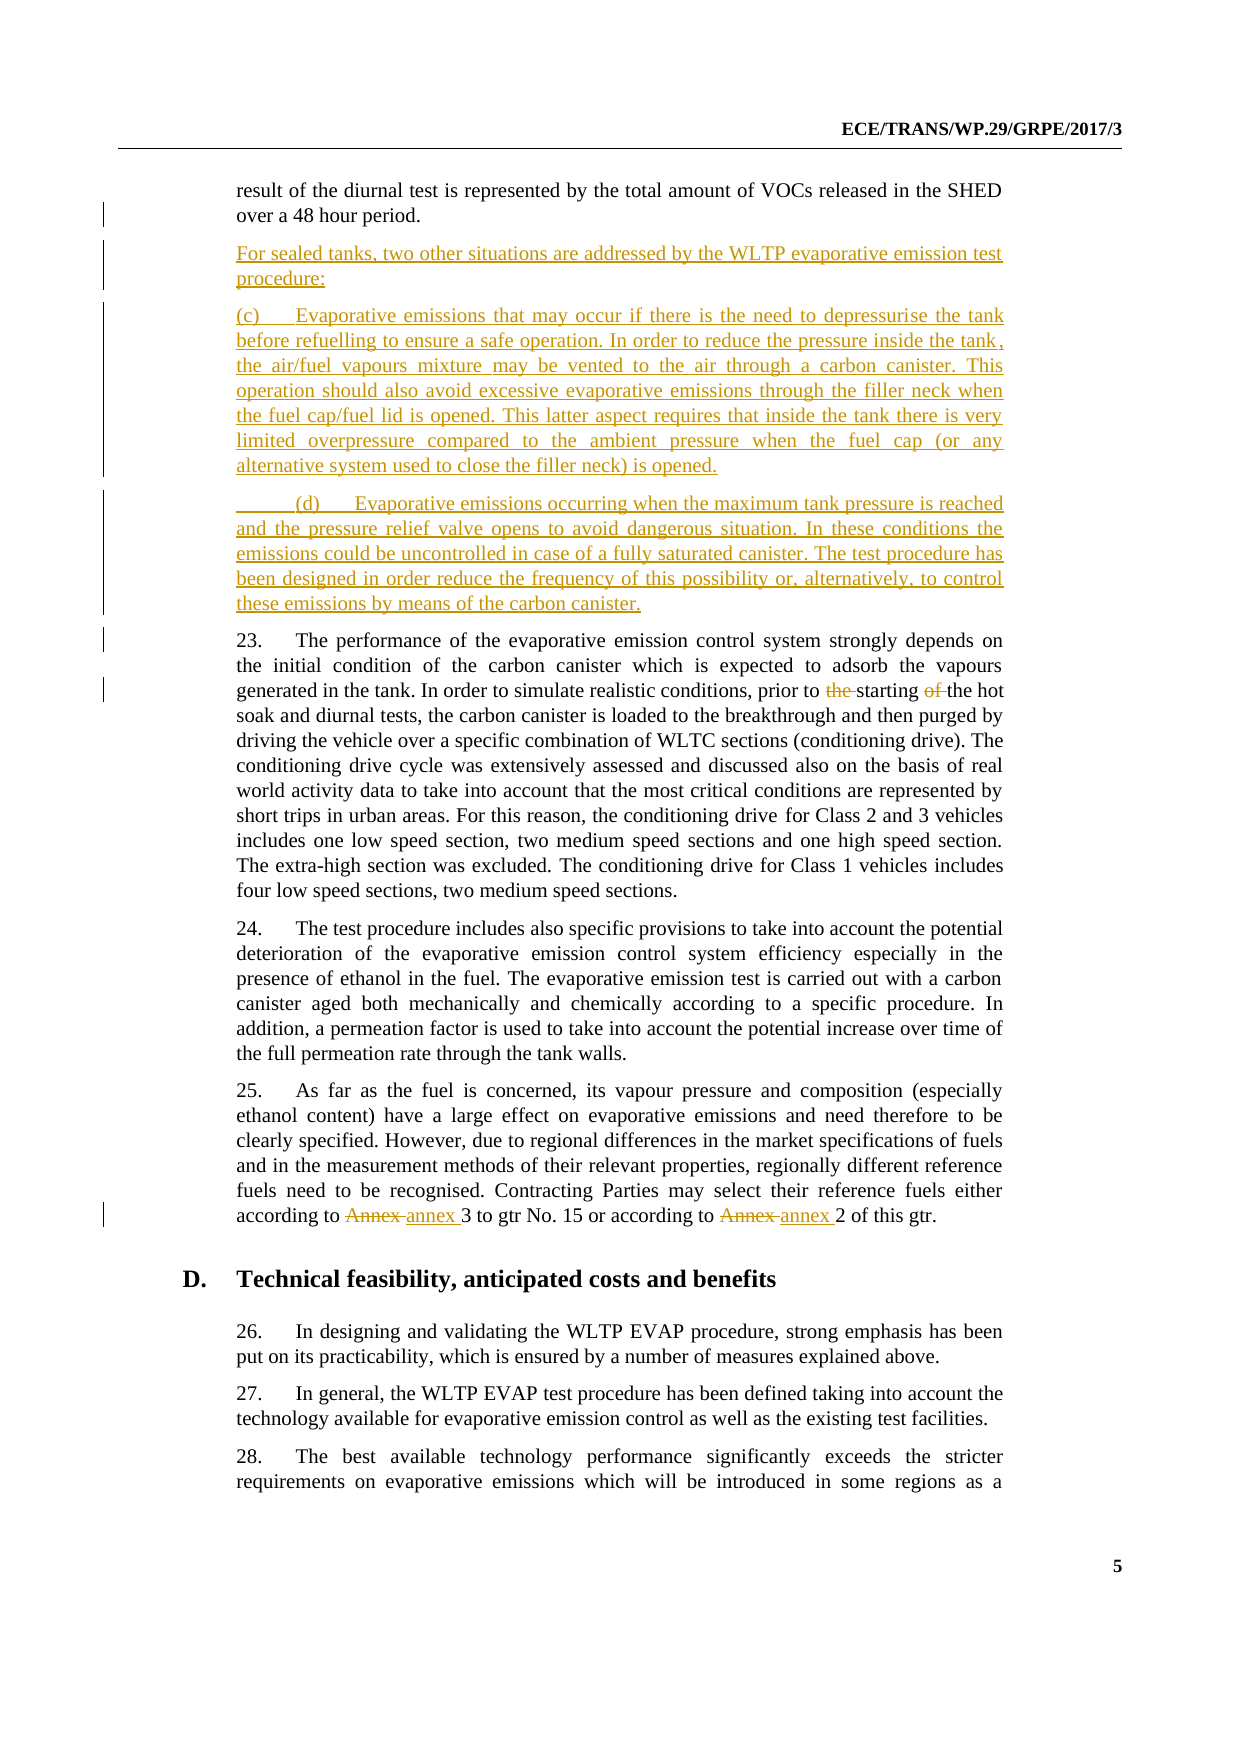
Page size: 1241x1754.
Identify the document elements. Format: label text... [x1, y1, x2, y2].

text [236, 1443, 1004, 1493]
text 25. As far as the fuel is concerned, its vapour pressure and composition (especially ethanol content) have a large effect on evaporative emissions and need therefore to be clearly specified. However, due to regional differences in the market specifications of fuels and in the measurement methods of their relevant properties, regionally different reference fuels need to be recognised. Contracting Parties may select their reference fuels either according to 3 to gtr No. 15 or according to 2 of this gtr. [236, 1077, 1004, 1227]
text 26. In designing and validating the WLTP EVAP procedure, strong emphasis has been put on its practicability, which is ensured by a number of measures explained above. [236, 1318, 1004, 1368]
text 24. The test procedure includes also specific provisions to take into account the potential deterioration of the evaporative emission control system efficiency especially in the presence of ethanol in the fuel. The evaporative emission test is carried out with a carbon canister aged both mechanically and chemically according to a specific procedure. In addition, a permeation factor is used to take into account the potential increase over time of the full permeation rate through the tank walls. [236, 915, 1004, 1065]
text 23. The performance of the evaporative emission control system strongly depends on the initial condition of the carbon canister which is expected to adsorb the vapours generated in the tank. In order to simulate realistic conditions, prior to starting the hot soak and diurnal tests, the carbon canister is loaded to the breakthrough and then purged by driving the vehicle over a specific combination of WLTC sections (conditioning drive). The conditioning drive cycle was extensively assessed and discussed also on the basis of real world activity data to take into account that the most critical conditions are represented by short trips in urban areas. For this reason, the conditioning drive for Class 2 and 3 vehicles includes one low speed section, two medium speed sections and one high speed section. The extra-high section was excluded. The conditioning drive for Class 1 vehicles includes four low speed sections, two medium speed sections. [236, 627, 1004, 902]
text D. Technical feasibility, anticipated costs and benefits [118, 1265, 1004, 1293]
text 27. In general, the WLTP EVAP test procedure has been defined taking into account the technology available for evaporative emission control as well as the existing test facilities. [236, 1380, 1004, 1430]
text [236, 177, 1004, 227]
